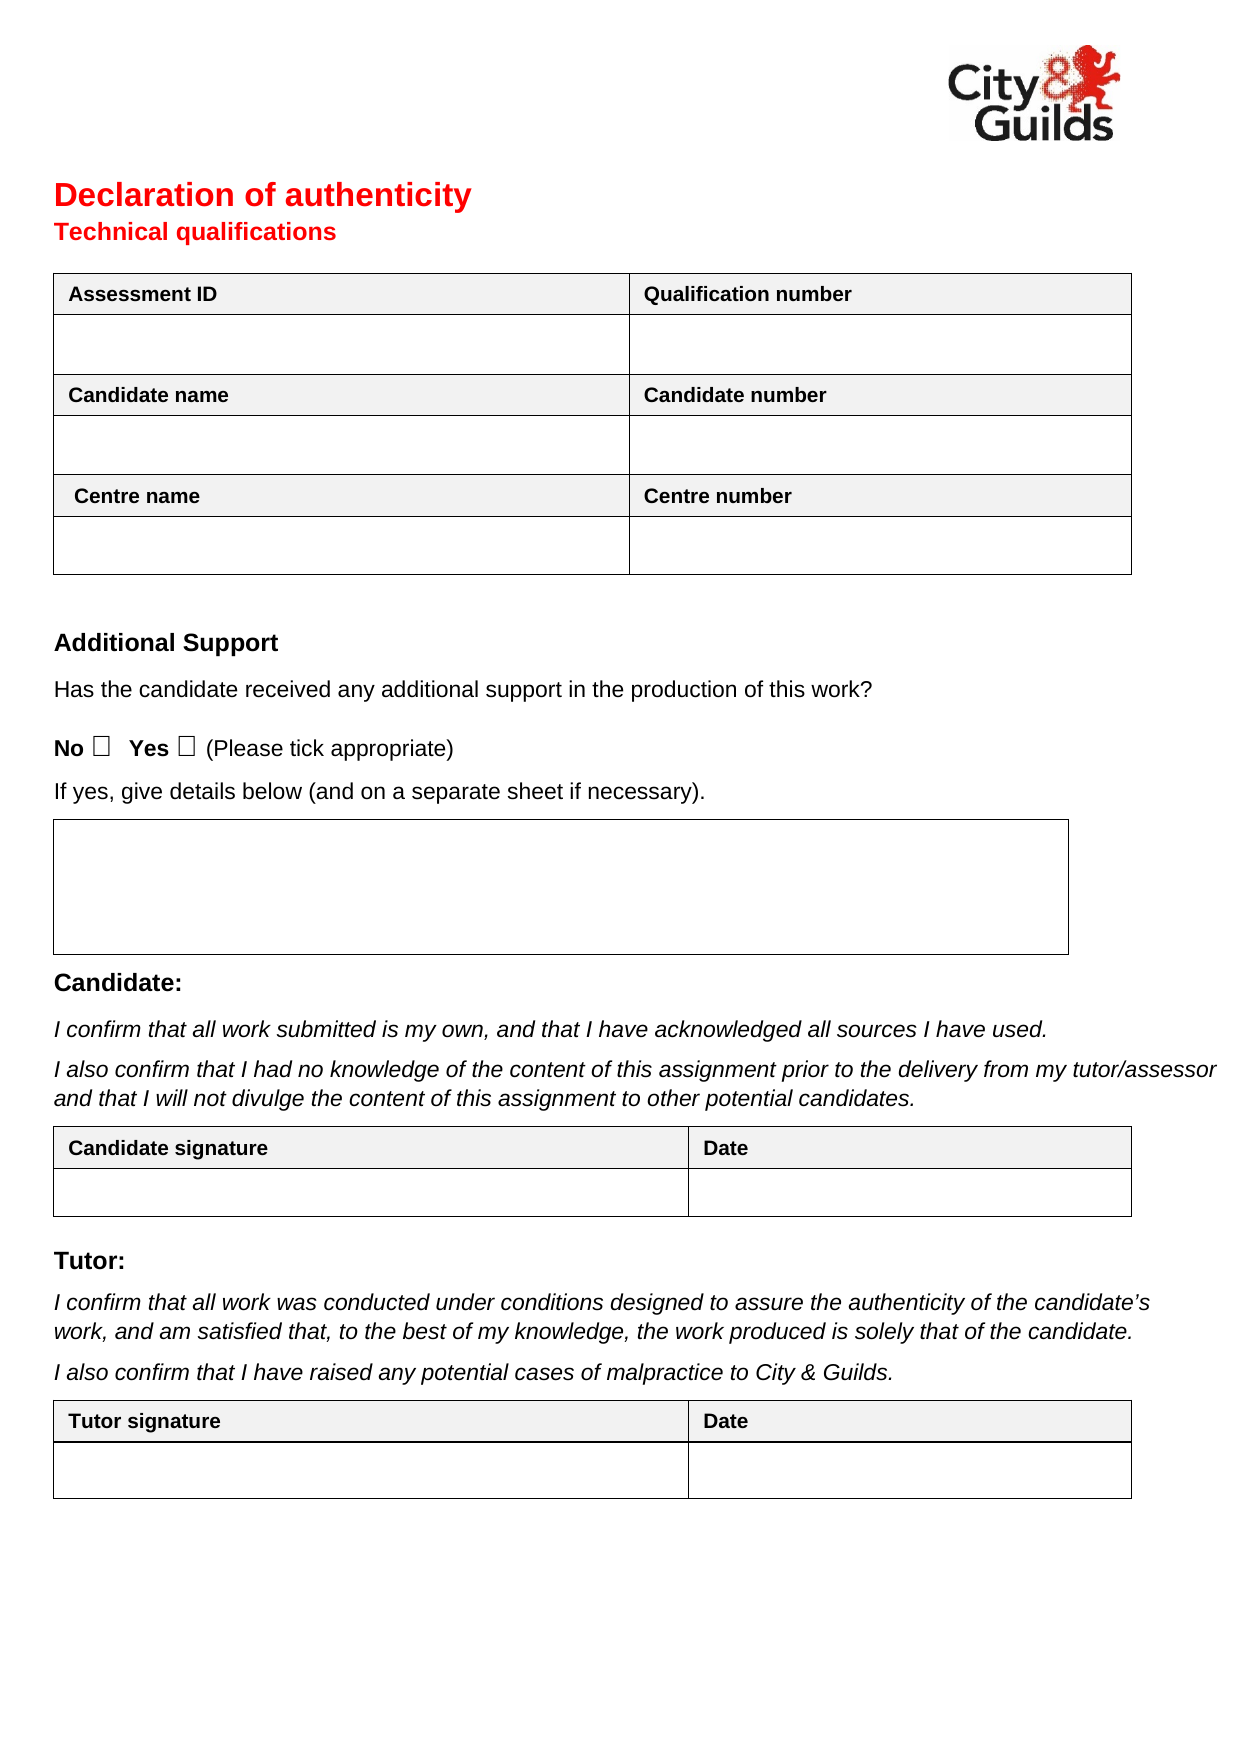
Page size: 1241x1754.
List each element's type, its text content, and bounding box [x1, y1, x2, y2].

table_cell [54, 315, 629, 373]
table_cell Candidate name [54, 375, 629, 415]
text Additional Support [53, 628, 1207, 657]
table_cell [630, 416, 1131, 474]
table_header Assessment ID [54, 274, 629, 314]
table_header Date [689, 1401, 1131, 1441]
table_cell Candidate number [630, 375, 1131, 415]
text Tutor: [53, 1246, 1128, 1274]
table_cell [54, 416, 629, 474]
table_header [670, 820, 1068, 954]
table_cell Centre number [630, 475, 1131, 516]
table_cell [689, 1169, 1131, 1216]
text I also confirm that I have raised any potential cases of malpractice to City & Guilds. [53, 1359, 1207, 1385]
picture [948, 45, 1121, 141]
text Candidate: [53, 968, 1128, 997]
table_cell [630, 517, 1131, 574]
table_header Candidate signature [54, 1127, 688, 1168]
table_header Qualification number [630, 274, 1131, 314]
table_cell [54, 1169, 688, 1216]
text Has the candidate received any additional support in the production of this work? [53, 676, 1207, 702]
text Declaration of authenticity [53, 175, 1128, 213]
table_cell [54, 517, 629, 574]
text If yes, give details below (and on a separate sheet if necessary). [53, 778, 1128, 804]
text No  Yes  (Please tick appropriate) [53, 729, 1128, 763]
table_header Tutor signature [54, 1401, 688, 1441]
text Technical qualifications [53, 216, 1128, 245]
table_header [54, 820, 658, 954]
table_cell Centre name [54, 475, 629, 516]
text I confirm that all work was conducted under conditions designed to assure the authenticity of the candidate’s work, and am satisfied that, to the best of my knowledge, the work produced is solely that of the candidate. [53, 1289, 1207, 1344]
table_cell [54, 1443, 688, 1498]
table_header Date [689, 1127, 1131, 1168]
table_cell [630, 315, 1131, 373]
table_cell [689, 1443, 1131, 1498]
text I confirm that all work submitted is my own, and that I have acknowledged all sources I have used. [53, 1016, 1222, 1042]
text I also confirm that I had no knowledge of the content of this assignment prior to the delivery from my tutor/assessor and that I will not divulge the content of this assignment to other potential candidates. [53, 1056, 1222, 1111]
